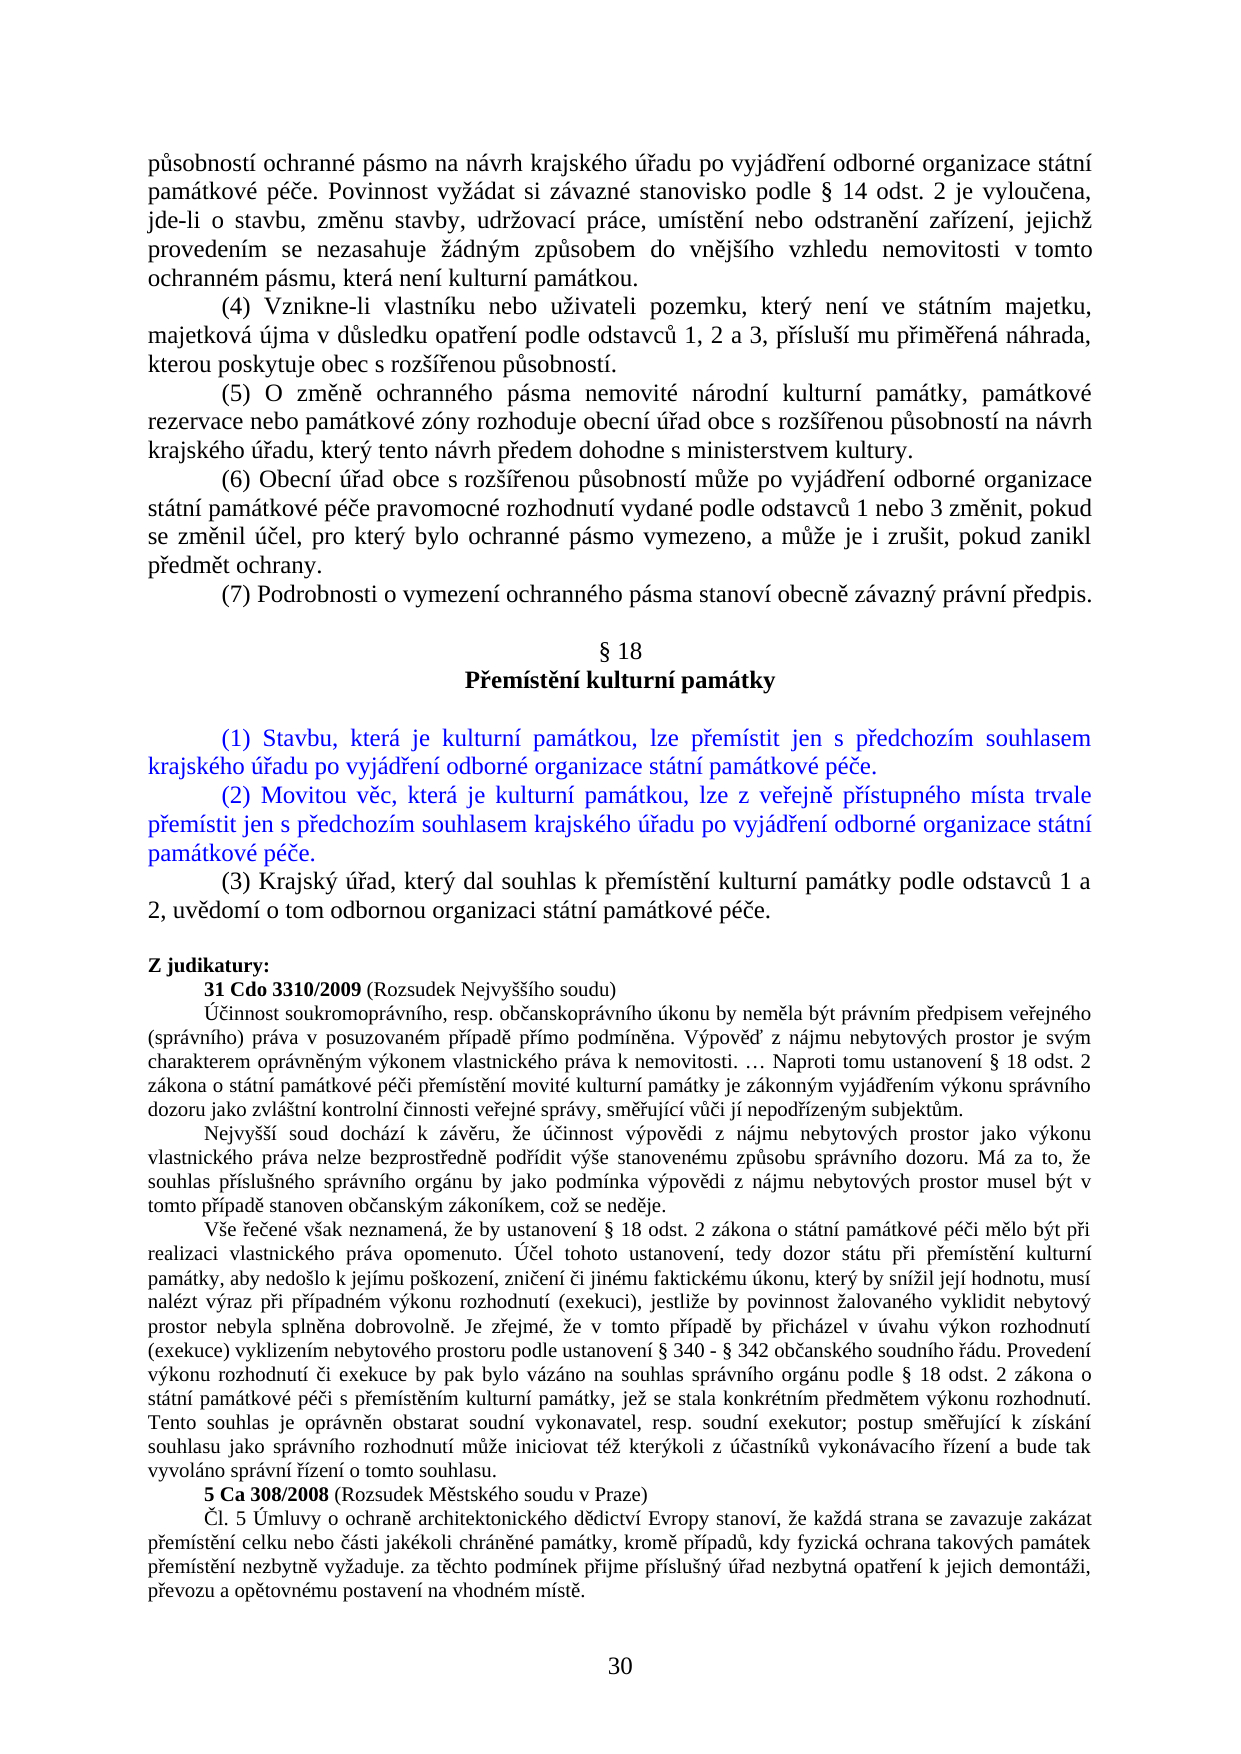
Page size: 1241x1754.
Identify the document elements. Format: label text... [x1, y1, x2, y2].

text Vše řečené však neznamená, že by ustanovení § 18 odst. 2 zákona o státní památkové péči mělo být při realizaci vlastnického práva opomenuto. Účel tohoto ustanovení, tedy dozor státu při přemístění kulturní památky, aby nedošlo k jejímu poškození, zničení či jinému faktickému úkonu, který by snížil její hodnotu, musí nalézt výraz při případném výkonu rozhodnutí (exekuci), jestliže by povinnost žalovaného vyklidit nebytový prostor nebyla splněna dobrovolně. Je zřejmé, že v tomto případě by přicházel v úvahu výkon rozhodnutí (exekuce) vyklizením nebytového prostoru podle ustanovení § 340 - § 342 občanského soudního řádu. Provedení výkonu rozhodnutí či exekuce by pak bylo vázáno na souhlas správního orgánu podle § 18 odst. 2 zákona o státní památkové péči s přemístěním kulturní památky, jež se stala konkrétním předmětem výkonu rozhodnutí. Tento souhlas je oprávněn obstarat soudní vykonavatel, resp. soudní exekutor; postup směřující k získání souhlasu jako správního rozhodnutí může iniciovat též kterýkoli z účastníků vykonávacího řízení a bude tak vyvoláno správní řízení o tomto souhlasu. [148, 1217, 1093, 1482]
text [148, 148, 1093, 291]
text (2) Movitou věc, která je kulturní památkou, lze z veřejně přístupného místa trvale přemístit jen s předchozím souhlasem krajského úřadu po vyjádření odborné organizace státní památkové péče. [148, 780, 1093, 866]
text (6) Obecní úřad obce s rozšířenou působností může po vyjádření odborné organizace státní památkové péče pravomocné rozhodnutí vydané podle odstavců 1 nebo 3 změnit, pokud se změnil účel, pro který bylo ochranné pásmo vymezeno, a může je i zrušit, pokud zanikl předmět ochrany. [148, 464, 1093, 579]
text Přemístění kulturní památky [148, 665, 1093, 694]
text Nejvyšší soud dochází k závěru, že účinnost výpovědi z nájmu nebytových prostor jako výkonu vlastnického práva nelze bezprostředně podřídit výše stanovenému způsobu správního dozoru. Má za to, že souhlas příslušného správního orgánu by jako podmínka výpovědi z nájmu nebytových prostor musel být v tomto případě stanoven občanským zákoníkem, což se neděje. [148, 1121, 1093, 1217]
text 5 Ca 308/2008 (Rozsudek Městského soudu v Praze) [148, 1482, 1093, 1506]
text Čl. 5 Úmluvy o ochraně architektonického dědictví Evropy stanoví, že každá strana se zavazuje zakázat přemístění celku nebo části jakékoli chráněné památky, kromě případů, kdy fyzická ochrana takových památek přemístění nezbytně vyžaduje. za těchto podmínek přijme příslušný úřad nezbytná opatření k jejich demontáži, převozu a opětovnému postavení na vhodném místě. [148, 1506, 1093, 1602]
text (3) Krajský úřad, který dal souhlas k přemístění kulturní památky podle odstavců 2, uvědomí o tom odbornou organizaci státní památkové péče. [148, 866, 1093, 924]
text (1) Stavbu, která je kulturní památkou, lze přemístit jen s předchozím souhlasem krajského úřadu po vyjádření odborné organizace státní památkové péče. [148, 723, 1093, 780]
text Účinnost soukromoprávního, resp. občanskoprávního úkonu by neměla být právním předpisem veřejného (správního) práva v posuzovaném případě přímo podmíněna. Výpověď z nájmu nebytových prostor je svým charakterem oprávněným výkonem vlastnického práva k nemovitosti. … Naproti tomu ustanovení § 18 odst. 2 zákona o státní památkové péči přemístění movité kulturní památky je zákonným vyjádřením výkonu správního dozoru jako zvláštní kontrolní činnosti veřejné správy, směřující vůči jí nepodřízeným subjektům. [148, 1001, 1093, 1121]
text (4) Vznikne-li vlastníku nebo uživateli pozemku, který není ve státním majetku, majetková újma v důsledku opatření podle odstavců 1, 3, přísluší mu přiměřená náhrada, kterou poskytuje obec s rozšířenou působností. [148, 291, 1093, 378]
text 31 Cdo 3310/2009 (Rozsudek Nejvyššího soudu) [148, 977, 1093, 1001]
text (5) O změně ochranného pásma nemovité národní kulturní památky, památkové rezervace nebo památkové zóny rozhoduje obecní úřad obce s rozšířenou působností na návrh krajského úřadu, který tento návrh předem dohodne s ministerstvem kultury. [148, 378, 1093, 464]
text Z judikatury: [148, 953, 1093, 977]
text (7) Podrobnosti o vymezení ochranného pásma stanoví obecně závazný právní předpis. [148, 579, 1093, 608]
text § 18 [148, 636, 1093, 665]
